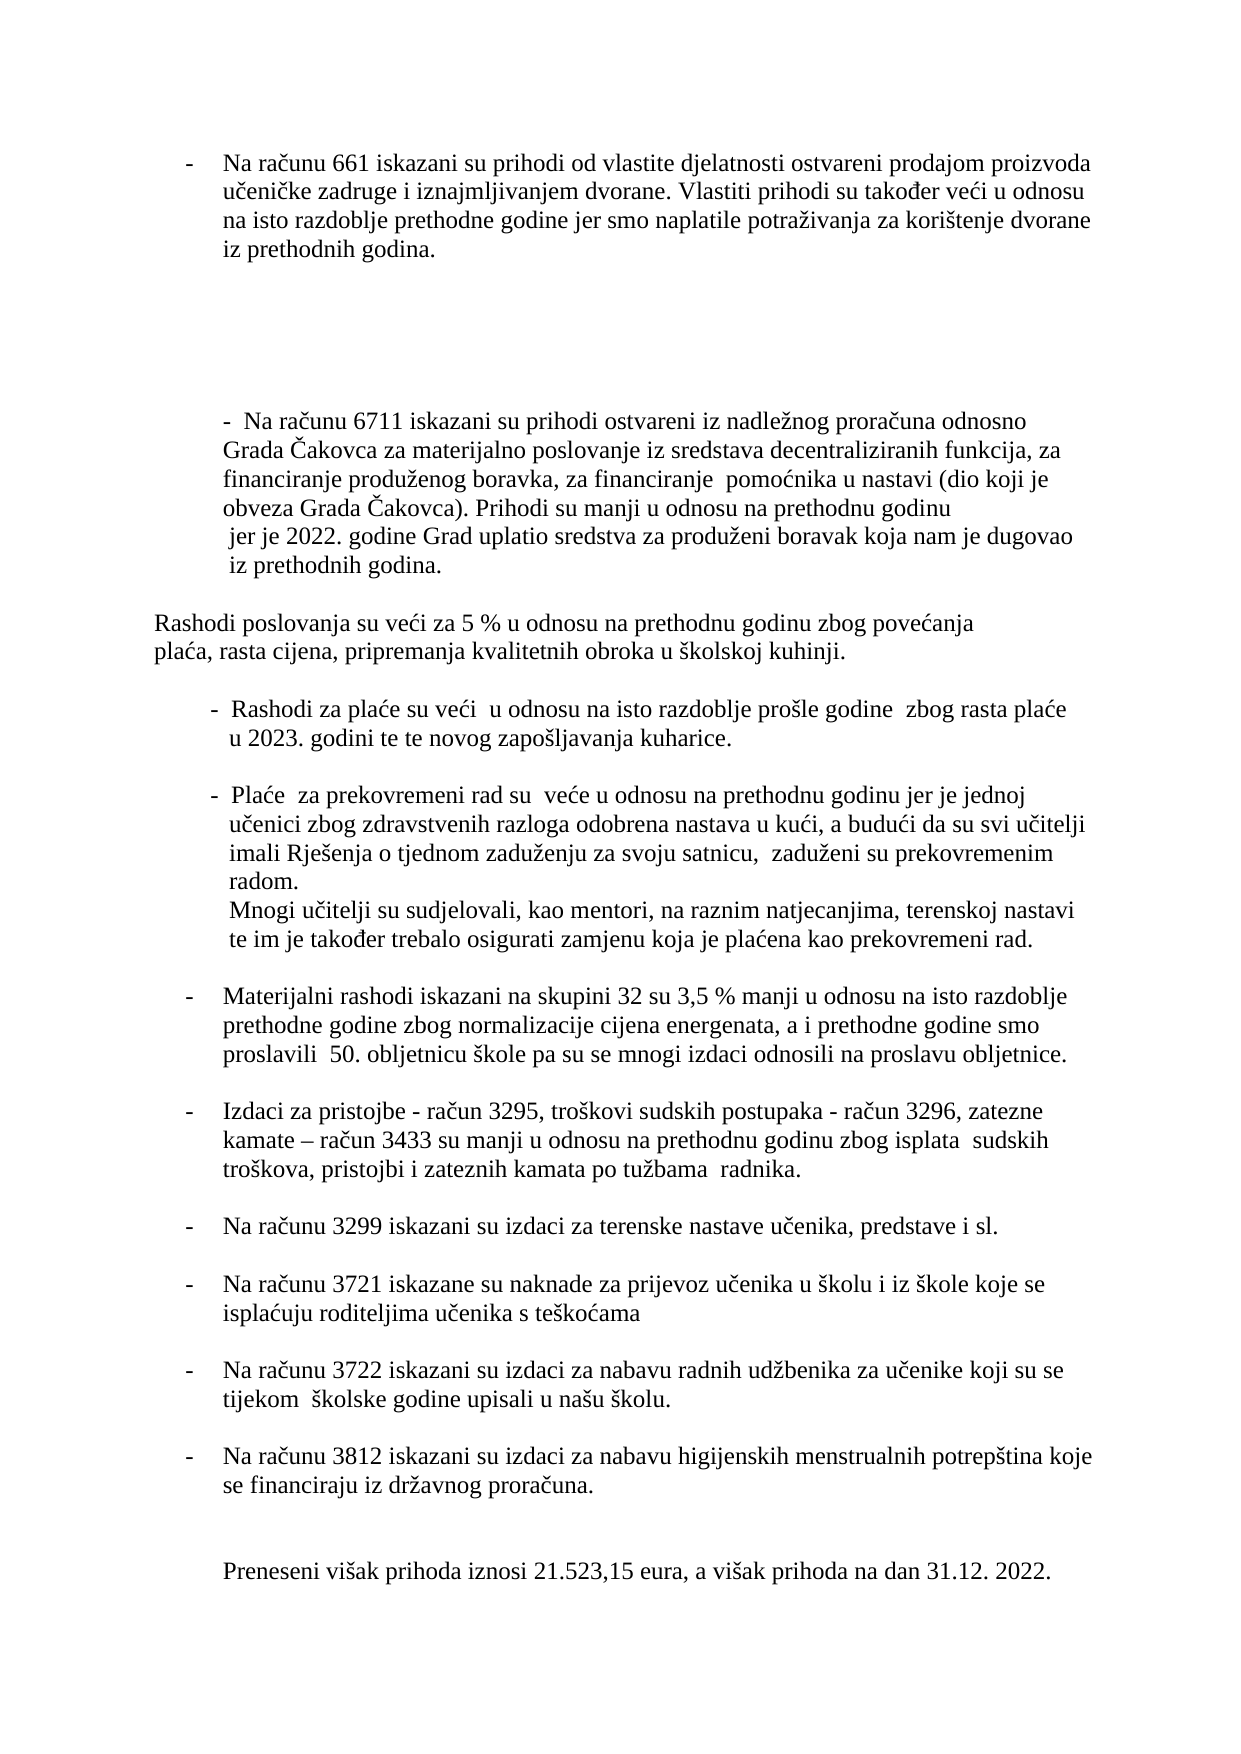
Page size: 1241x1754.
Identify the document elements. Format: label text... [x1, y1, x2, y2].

text plaća, rasta cijena, pripremanja kvalitetnih obroka u školskoj kuhinji. [148, 636, 1093, 665]
text Mnogi učitelji su sudjelovali, kao mentori, na raznim natjecanjima, terenskoj nastavi [148, 895, 1093, 924]
text Rashodi poslovanja su veći za 5 % u odnosu na prethodnu godinu zbog povećanja [148, 608, 1093, 636]
text radom. [148, 866, 1093, 895]
text učenici zbog zdravstvenih razloga odobrena nastava u kući, a budući da su svi učitelji [148, 809, 1093, 838]
text jer je 2022. godine Grad uplatio sredstva za produženi boravak koja nam je dugovao [148, 521, 1093, 550]
text imali Rješenja o tjednom zaduženju za svoju satnicu, zaduženi su prekovremenim [148, 838, 1093, 866]
list Na računu 3812 iskazani su izdaci za nabavu higijenskih menstrualnih potrepština koje se financiraju iz državnog proračuna. [185, 1441, 1093, 1499]
text u 2023. godini te te novog zapošljavanja kuharice. [148, 723, 1093, 751]
text - Plaće za prekovremeni rad su veće u odnosu na prethodnu godinu jer je jednoj [148, 780, 1093, 809]
list Izdaci za pristojbe - račun 3295, troškovi sudskih postupaka - račun 3296, zatezne kamate – račun 3433 su manji u odnosu na prethodnu godinu zbog isplata sudskih troškova, pristojbi i zateznih kamata po tužbama radnika. [185, 1096, 1093, 1183]
list Na računu 3299 iskazani su izdaci za terenske nastave učenika, predstave i sl. [185, 1211, 1093, 1240]
text Preneseni višak prihoda iznosi 21.523,15 eura, a višak prihoda na dan 31.12. 2022. [148, 1556, 1093, 1585]
list - Na računu 6711 iskazani su prihodi ostvareni iz nadležnog proračuna odnosno Grada Čakovca za materijalno poslovanje iz sredstava decentraliziranih funkcija, za financiranje produženog boravka, za financiranje pomoćnika u nastavi (dio koji je obveza Grada Čakovca). Prihodi su manji u odnosu na prethodnu godinu [223, 406, 1093, 521]
list Na računu 661 iskazani su prihodi od vlastite djelatnosti ostvareni prodajom proizvoda učeničke zadruge i iznajmljivanjem dvorane. Vlastiti prihodi su također veći u odnosu na isto razdoblje prethodne godine jer smo naplatile potraživanja za korištenje dvorane iz prethodnih godina. [185, 148, 1093, 263]
list Na računu 3722 iskazani su izdaci za nabavu radnih udžbenika za učenike koji su se tijekom školske godine upisali u našu školu. [185, 1355, 1093, 1413]
text - Rashodi za plaće su veći u odnosu na isto razdoblje prošle godine zbog rasta plaće [148, 694, 1093, 723]
list Materijalni rashodi iskazani na skupini 32 su 3,5 % manji u odnosu na isto razdoblje prethodne godine zbog normalizacije cijena energenata, a i prethodne godine smo proslavili 50. obljetnicu škole pa su se mnogi izdaci odnosili na proslavu obljetnice. [185, 981, 1093, 1068]
list Na računu 3721 iskazane su naknade za prijevoz učenika u školu i iz škole koje se isplaćuju roditeljima učenika s teškoćama [185, 1269, 1093, 1326]
text te im je također trebalo osigurati zamjenu koja je plaćena kao prekovremeni rad. [148, 924, 1093, 953]
text iz prethodnih godina. [148, 550, 1093, 579]
